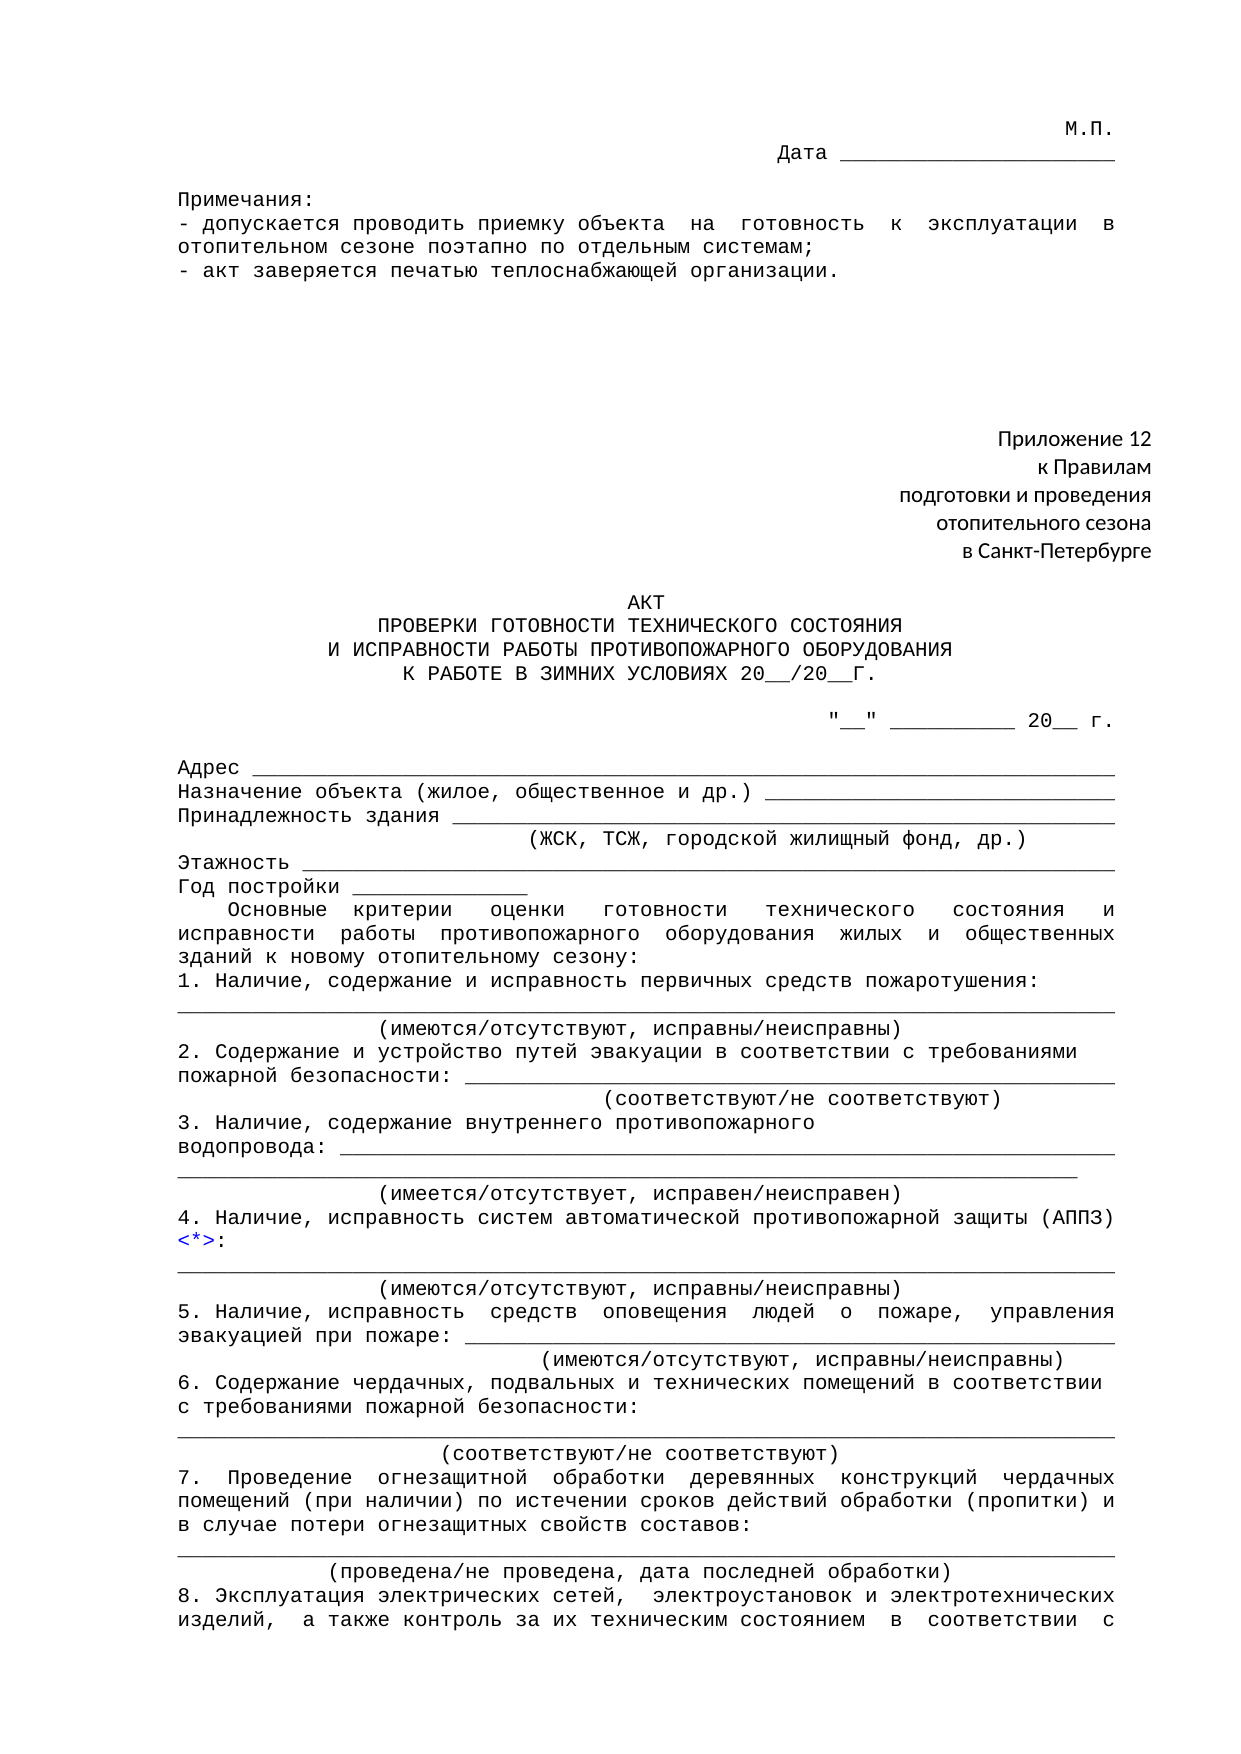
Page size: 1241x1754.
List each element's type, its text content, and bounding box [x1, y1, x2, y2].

text (ЖСК, ТСЖ, городской жилищный фонд, др.) [177, 828, 1152, 852]
text "__" __________ 20__ г. [177, 710, 1152, 734]
text Принадлежность здания _____________________________________________________ [177, 805, 1152, 828]
text ___________________________________________________________________________ [177, 1254, 1152, 1278]
text ___________________________________________________________________________ [177, 1419, 1152, 1443]
text подготовки и проведения [177, 480, 1152, 508]
text 1. Наличие, содержание и исправность первичных средств пожаротушения: [177, 970, 1152, 994]
text отопительном сезоне поэтапно по отдельным системам; [177, 236, 1152, 260]
text И ИСПРАВНОСТИ РАБОТЫ ПРОТИВОПОЖАРНОГО ОБОРУДОВАНИЯ [177, 639, 1152, 663]
text - акт заверяется печатью теплоснабжающей организации. [177, 260, 1152, 284]
text Назначение объекта (жилое, общественное и др.) ____________________________ [177, 781, 1152, 805]
text М.П. [177, 118, 1152, 142]
text водопровода: ______________________________________________________________ [177, 1136, 1152, 1159]
text (соответствуют/не соответствуют) [177, 1443, 1152, 1467]
text (соответствуют/не соответствуют) [177, 1088, 1152, 1112]
text к Правилам [177, 452, 1152, 480]
text АКТ [177, 592, 1152, 616]
text с требованиями пожарной безопасности: [177, 1396, 1152, 1419]
text Адрес _____________________________________________________________________ [177, 757, 1152, 781]
text Дата ______________________ [177, 142, 1152, 165]
text в Санкт-Петербурге [177, 536, 1152, 564]
text (имеется/отсутствует, исправен/неисправен) [177, 1183, 1152, 1207]
text ___________________________________________________________________________ [177, 1538, 1152, 1561]
text 7. Проведение огнезащитной обработки деревянных конструкций чердачных [177, 1467, 1152, 1490]
text (имеются/отсутствуют, исправны/неисправны) [177, 1348, 1152, 1372]
text - допускается проводить приемку объекта на готовность к эксплуатации в [177, 213, 1152, 236]
text 6. Содержание чердачных, подвальных и технических помещений в соответствии [177, 1372, 1152, 1396]
text 4. Наличие, исправность систем автоматической противопожарной защиты (АППЗ) [177, 1207, 1152, 1230]
text 5. Наличие, исправность средств оповещения людей о пожаре, управления [177, 1301, 1152, 1325]
text <*>: [177, 1230, 1152, 1254]
text Год постройки ______________ [177, 876, 1152, 899]
text эвакуацией при пожаре: ____________________________________________________ [177, 1325, 1152, 1348]
text (проведена/не проведена, дата последней обработки) [177, 1561, 1152, 1585]
text исправности работы противопожарного оборудования жилых и общественных [177, 923, 1152, 947]
text 8. Эксплуатация электрических сетей, электроустановок и электротехнических [177, 1585, 1152, 1609]
text (имеются/отсутствуют, исправны/неисправны) [177, 1278, 1152, 1301]
text Примечания: [177, 189, 1152, 213]
text 2. Содержание и устройство путей эвакуации в соответствии с требованиями [177, 1041, 1152, 1065]
text Этажность _________________________________________________________________ [177, 852, 1152, 876]
text ПРОВЕРКИ ГОТОВНОСТИ ТЕХНИЧЕСКОГО СОСТОЯНИЯ [177, 616, 1152, 639]
text 3. Наличие, содержание внутреннего противопожарного [177, 1112, 1152, 1136]
text Основные критерии оценки готовности технического состояния и [177, 899, 1152, 923]
text Приложение 12 [177, 424, 1152, 452]
text К РАБОТЕ В ЗИМНИХ УСЛОВИЯХ 20__/20__Г. [177, 663, 1152, 686]
text отопительного сезона [177, 508, 1152, 536]
text (имеются/отсутствуют, исправны/неисправны) [177, 1017, 1152, 1041]
text изделий, а также контроль за их техническим состоянием в соответствии с [177, 1609, 1152, 1632]
text зданий к новому отопительному сезону: [177, 947, 1152, 970]
text ________________________________________________________________________ [177, 1159, 1152, 1183]
text в случае потери огнезащитных свойств составов: [177, 1514, 1152, 1538]
text помещений (при наличии) по истечении сроков действий обработки (пропитки) и [177, 1490, 1152, 1514]
text пожарной безопасности: ____________________________________________________ [177, 1065, 1152, 1088]
text ___________________________________________________________________________ [177, 994, 1152, 1017]
